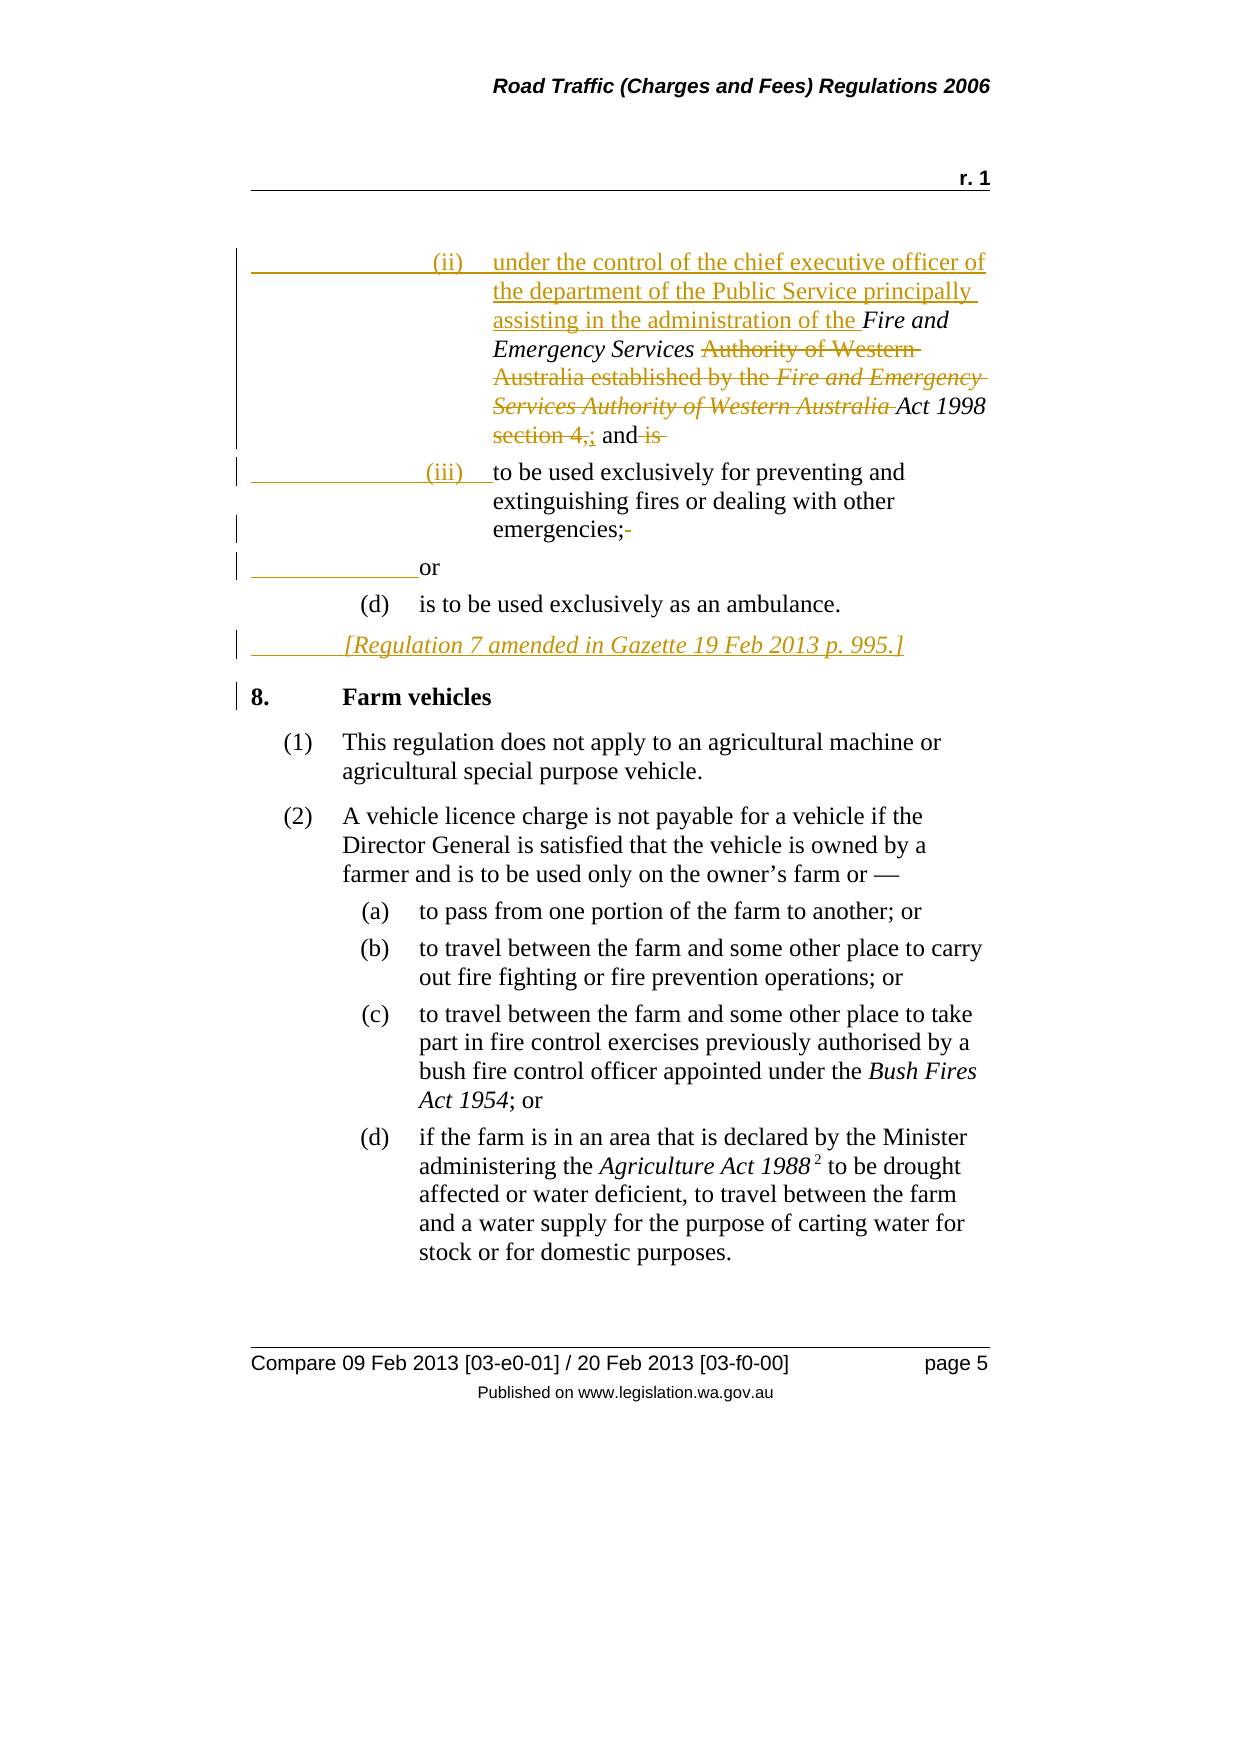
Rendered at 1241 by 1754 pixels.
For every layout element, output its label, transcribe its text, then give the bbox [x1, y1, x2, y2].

text (b) to travel between the farm and some other place to carry out fire fighting or fire prevention operations; or [251, 933, 990, 990]
text Fire and Emergency Services Act 1998 and [251, 247, 990, 449]
subtitle 8. Farm vehicles [251, 682, 990, 710]
text (2) A vehicle licence charge is not payable for a vehicle if the Director General is satisfied that the vehicle is owned by a farmer and is to be used only on the owner’s farm or — [251, 801, 990, 887]
text to be used exclusively for preventing and extinguishing fires or dealing with other emergencies; [251, 457, 990, 543]
text (c) to travel between the farm and some other place to take part in fire control exercises previously authorised by a bush fire control officer appointed under the Bush Fires Act 1954; or [251, 999, 990, 1114]
text (d) if the farm is in an area that is declared by the Minister administering the Agriculture Act 1988 2 to be drought affected or water deficient, to travel between the farm and a water supply for the purpose of carting water for stock or for domestic purposes. [251, 1122, 990, 1266]
text or [251, 552, 990, 580]
text (a) to pass from one portion of the farm to another; or [251, 896, 990, 924]
text (1) This regulation does not apply to an agricultural machine or agricultural special purpose vehicle. [251, 727, 990, 784]
text (d) is to be used exclusively as an ambulance. [251, 589, 990, 617]
